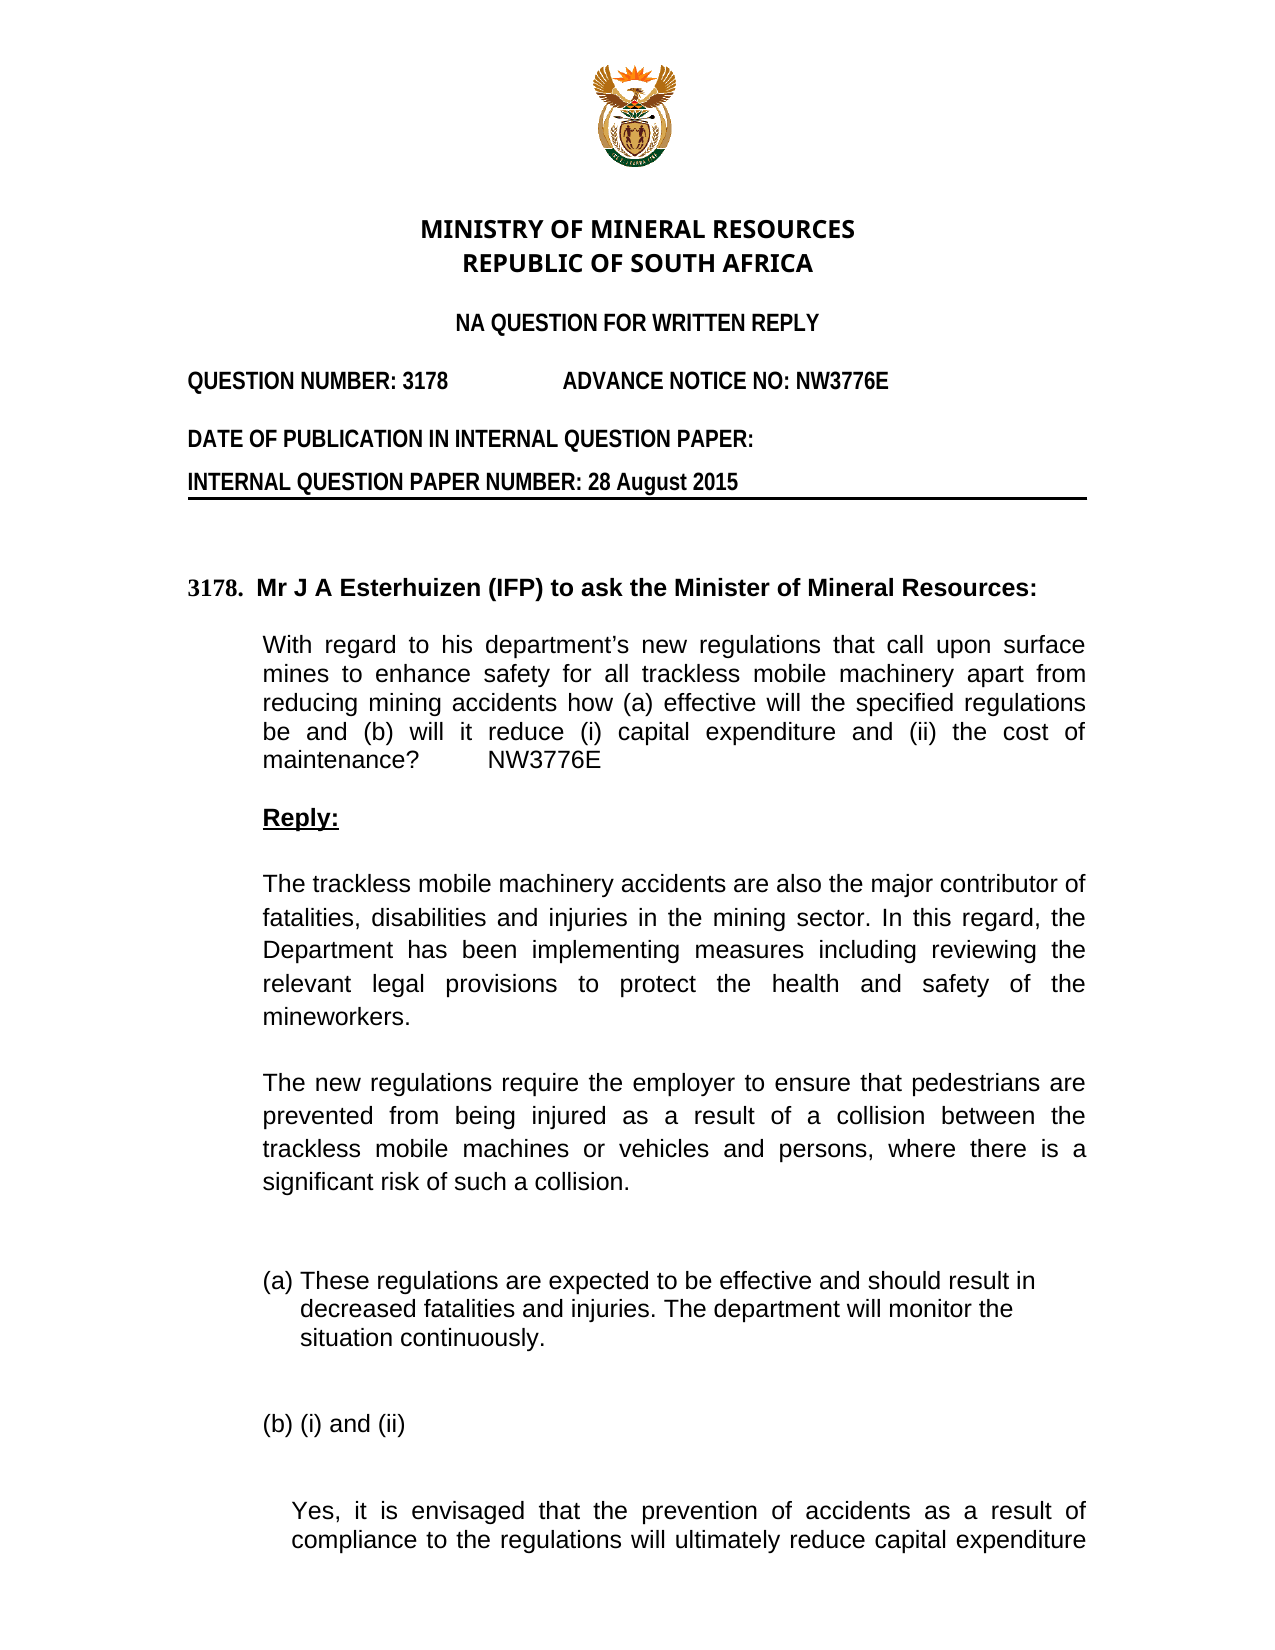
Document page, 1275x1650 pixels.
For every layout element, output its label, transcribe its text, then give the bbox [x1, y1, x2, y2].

text Reply: [262, 803, 1087, 832]
text QUESTION NUMBER: 3178 ADVANCE NOTICE NO: NW3776E [187, 366, 1087, 394]
list (i) and (ii) [262, 1409, 1087, 1438]
text 3178. Mr J A Esterhuizen (IFP) to ask the Minister of Mineral Resources: [187, 572, 1087, 601]
text DATE OF PUBLICATION IN INTERNAL QUESTION PAPER: [187, 424, 1087, 452]
text INTERNAL QUESTION PAPER NUMBER: 28 August 2015 [187, 467, 1087, 500]
text The new regulations require the employer to ensure that pedestrians are prevented from being injured as a result of a collision between the trackless mobile machines or vehicles and persons, where there is a significant risk of such a collision. [262, 1068, 1087, 1195]
text With regard to his department’s new regulations that call upon surface mines to enhance safety for all trackless mobile machinery apart from reducing mining accidents how (a) effective will the specified regulations be and (b) will it reduce (i) capital expenditure and (ii) the cost of maintenance? NW3776E [262, 631, 1087, 774]
picture [593, 64, 676, 167]
text The trackless mobile machinery accidents are also the major contributor of fatalities, disabilities and injuries in the mining sector. In this regard, the Department has been implementing measures including reviewing the relevant legal provisions to protect the health and safety of the mineworkers. [262, 869, 1087, 1030]
list These regulations are expected to be effective and should result in decreased fatalities and injuries. The department will monitor the situation continuously. [262, 1266, 1087, 1352]
text NA QUESTION FOR WRITTEN REPLY [187, 308, 1087, 337]
